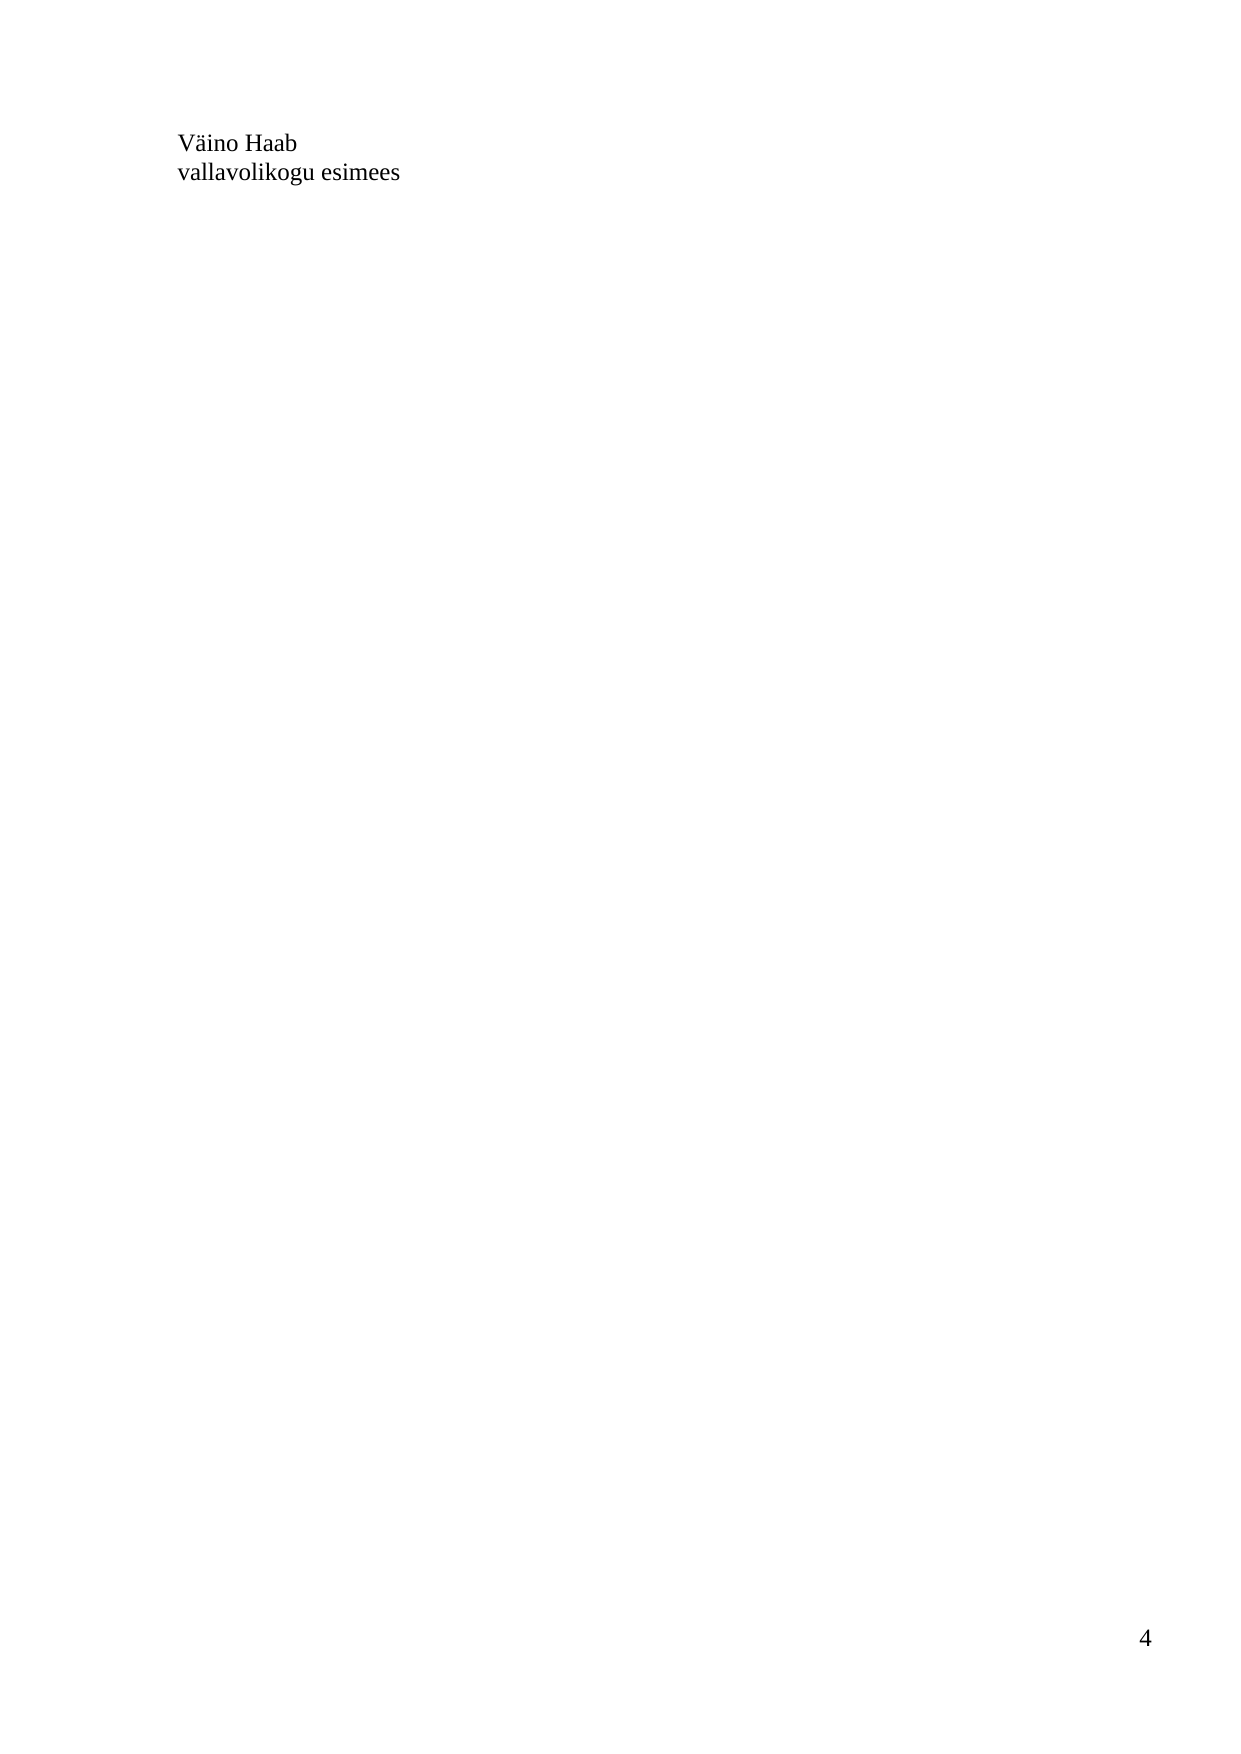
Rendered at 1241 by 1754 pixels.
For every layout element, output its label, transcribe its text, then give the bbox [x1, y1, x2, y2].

text vallavolikogu esimees [177, 157, 1152, 186]
text Väino Haab [177, 128, 1152, 157]
